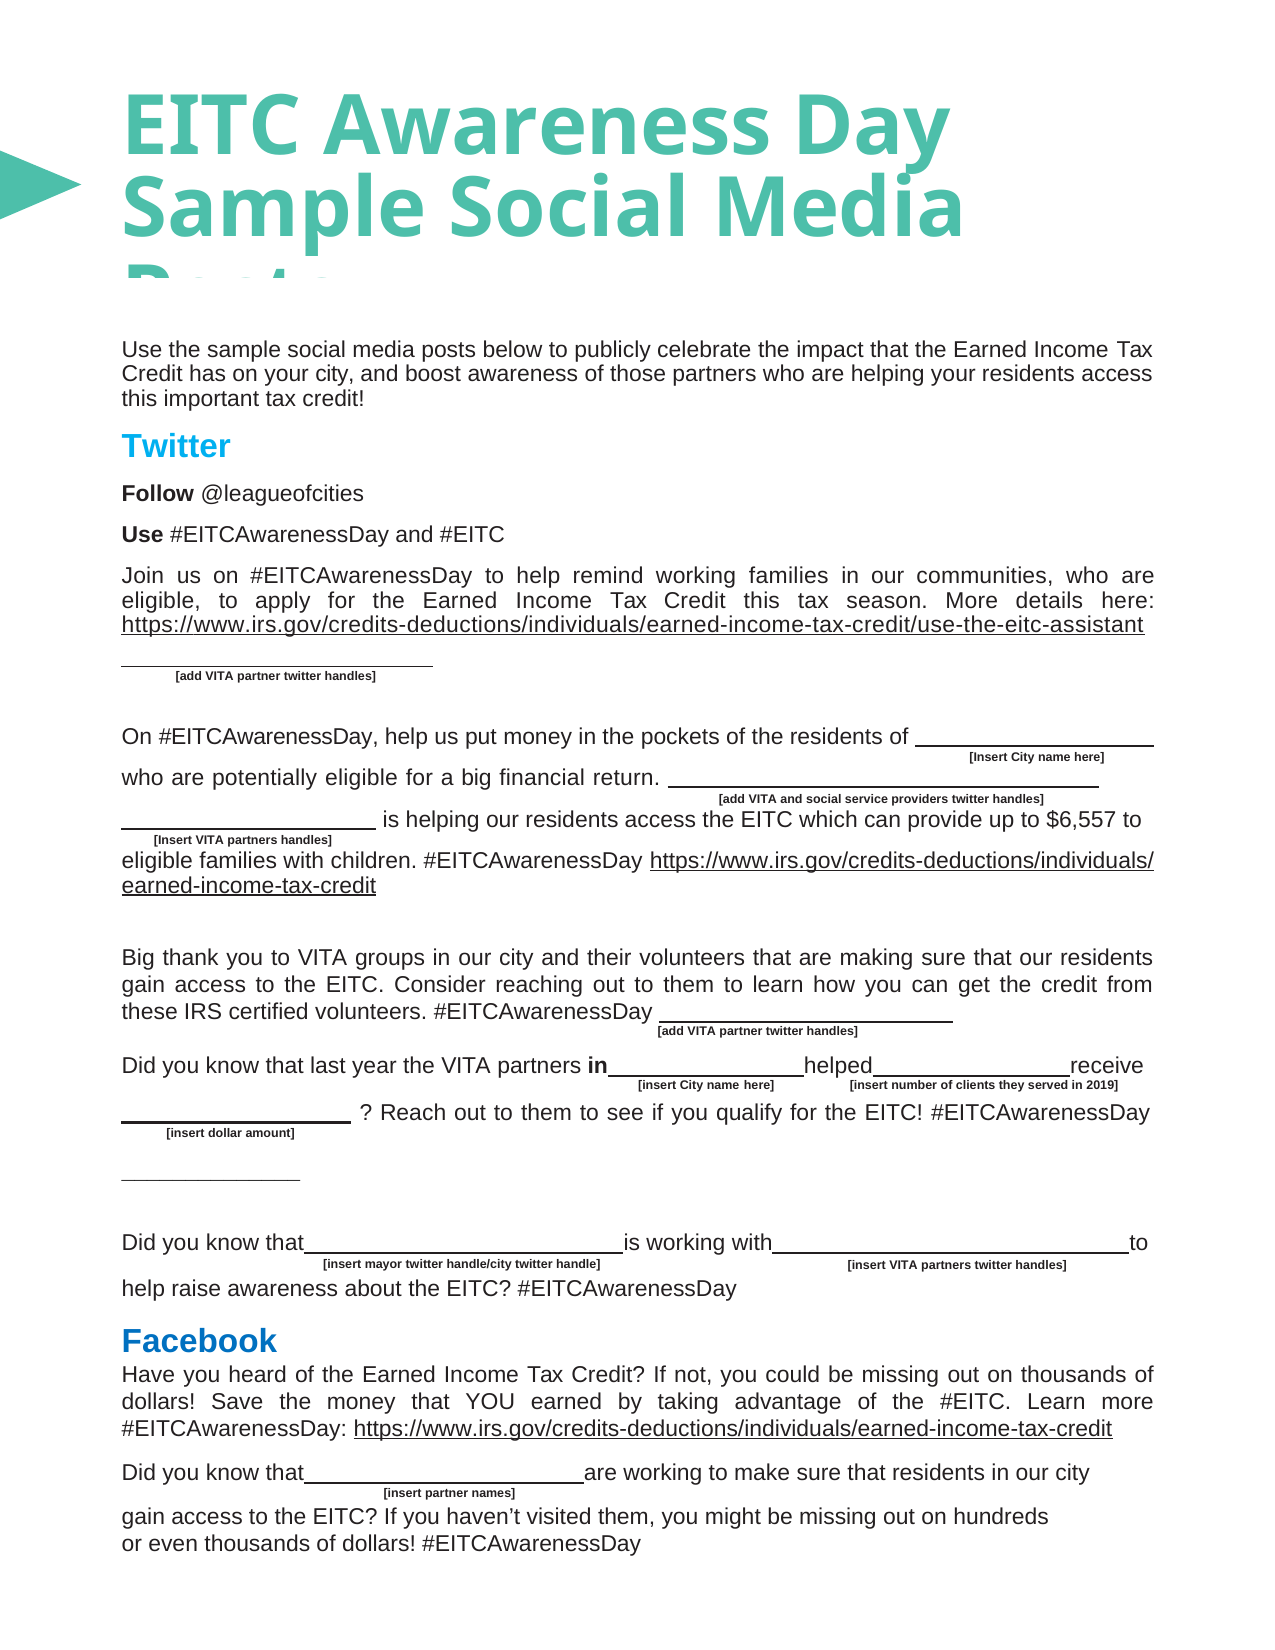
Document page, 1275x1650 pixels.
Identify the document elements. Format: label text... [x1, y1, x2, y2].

text [insert partner names] [383, 1486, 1167, 1500]
text who are potentially eligible for a big financial return. [121, 765, 1167, 791]
text Use #EITCAwarenessDay and #EITC [121, 521, 1167, 547]
text Twitter [121, 426, 1167, 465]
text eligible families with children. #EITCAwarenessDay https://www.irs.gov/credits-deductions/individuals/ earned-income-tax-credit [121, 849, 1154, 898]
text Use the sample social media posts below to publicly celebrate the impact that the Earned Income Tax Credit has on your city, and boost awareness of those partners who are helping your residents access this important tax credit! [121, 337, 1153, 411]
text [insert dollar amount] [166, 1126, 1167, 1141]
text help raise awareness about the EITC? #EITCAwarenessDay [121, 1275, 740, 1302]
text Facebook [121, 1321, 740, 1360]
text Follow @leagueofcities [121, 480, 1167, 506]
text Big thank you to VITA groups in our city and their volunteers that are making sure that our residents gain access to the EITC. Consider reaching out to them to learn how you can get the credit from these IRS certified volunteers. #EITCAwarenessDay [121, 943, 1154, 1024]
text Join us on #EITCAwarenessDay to help remind working families in our communities, who are eligible, to apply for the Earned Income Tax Credit this tax season. More details here: https://www.irs.gov/credits-deductions/individuals/earned-income-tax-credit/use-the-eitc-assistant [121, 564, 1154, 637]
text [insert VITA partners twitter handles] [847, 1257, 1167, 1272]
text [add VITA partner twitter handles] [657, 1025, 1167, 1038]
text Have you heard of the Earned Income Tax Credit? If not, you could be missing out on thousands of dollars! Save the money that YOU earned by taking advantage of the #EITC. Learn more #EITCAwarenessDay: https://www.irs.gov/credits-deductions/individuals/earned-income-tax-credit [121, 1361, 1153, 1442]
text [insert City name here] [insert number of clients they served in 2019] [638, 1078, 1167, 1092]
text is helping our residents access the EITC which can provide up to $6,557 to [121, 806, 1167, 832]
text On #EITCAwarenessDay, help us put money in the pockets of the residents of [121, 723, 1167, 750]
text [add VITA partner twitter handles] [175, 661, 1167, 683]
text [Insert VITA partners handles] [154, 833, 1167, 847]
text [add VITA and social service providers twitter handles] [718, 792, 1167, 806]
text gain access to the EITC? If you haven’t visited them, you might be missing out on hundreds or even thousands of dollars! #EITCAwarenessDay [121, 1503, 1051, 1557]
text ? Reach out to them to see if you qualify for the EITC! #EITCAwarenessDay [121, 1099, 1167, 1125]
text [insert mayor twitter handle/city twitter handle] [323, 1256, 740, 1271]
text Did you know that is working with to [121, 1229, 1167, 1255]
text Did you know that last year the VITA partners in helped receive [121, 1053, 1167, 1078]
text [Insert City name here] [110, 750, 1104, 765]
text ______________ [121, 1157, 1167, 1183]
text Did you know that are working to make sure that residents in our city [121, 1459, 1167, 1486]
